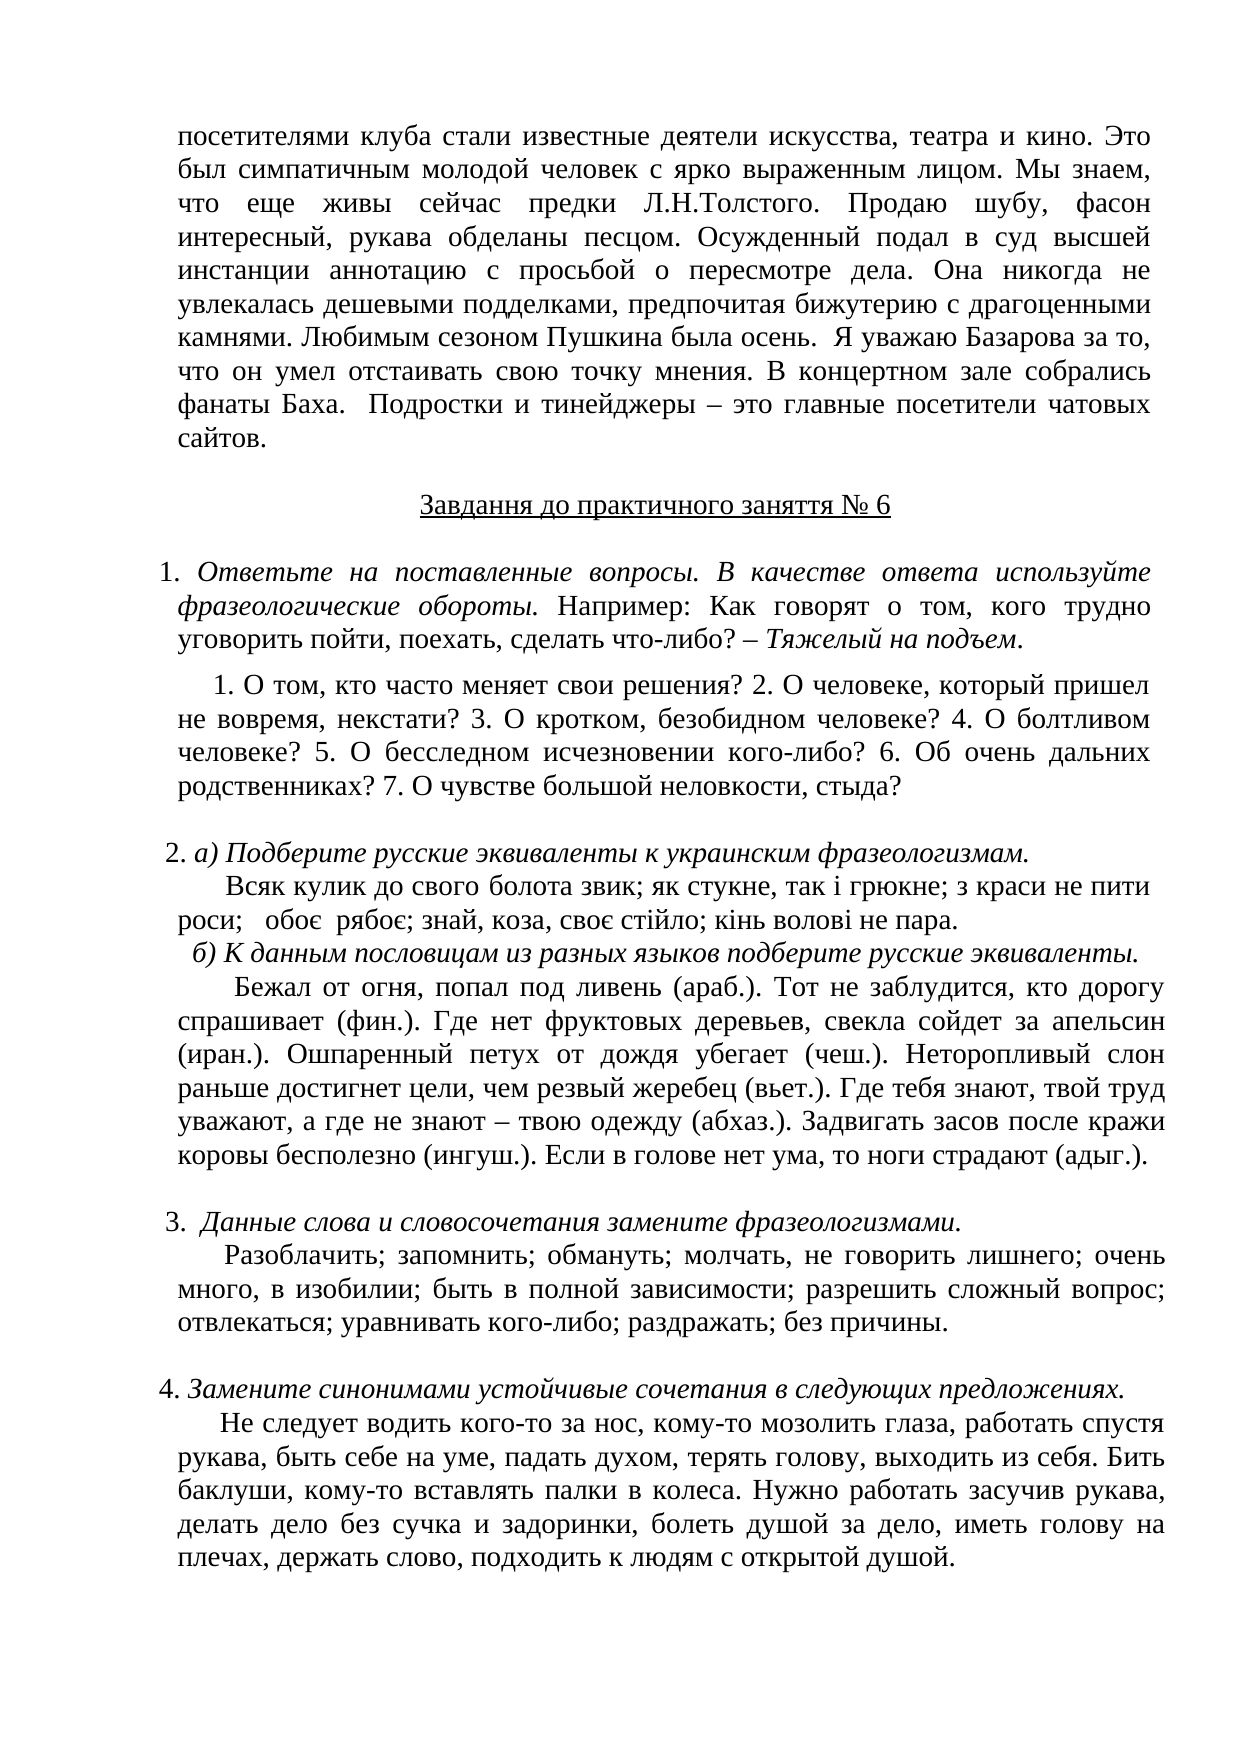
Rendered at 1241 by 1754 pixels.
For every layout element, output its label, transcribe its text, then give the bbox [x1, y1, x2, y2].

text Разоблачить; запомнить; обмануть; молчать, не говорить лишнего; очень много, в изобилии; быть в полной зависимости; разрешить сложный вопрос; отвлекаться; уравнивать кого-либо; раздражать; без причины. [177, 1237, 1166, 1338]
text Бежал от огня, попал под ливень (араб.). Тот не заблудится, кто дорогу спрашивает (фин.). Где нет фруктовых деревьев, свекла сойдет за апельсин (иран.). Ошпаренный петух от дождя убегает (чеш.). Неторопливый слон раньше достигнет цели, чем резвый жеребец (вьет.). Где тебя знают, твой труд уважают, а где не знают – твою одежду (абхаз.). Задвигать засов после кражи коровы бесполезно (ингуш.). Если в голове нет ума, то ноги страдают (адыг.). [177, 969, 1166, 1170]
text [177, 118, 1152, 453]
text 1. О том, кто часто меняет свои решения? 2. О человеке, который пришел не вовремя, некстати? 3. О кротком, безобидном человеке? 4. О болтливом человеке? 5. О бесследном исчезновении кого-либо? 6. Об очень дальних родственниках? 7. О чувстве большой неловкости, стыда? [177, 667, 1152, 801]
text 4. Замените синонимами устойчивые сочетания в следующих предложениях. [158, 1372, 1166, 1405]
text 1. Ответьте на поставленные вопросы. В качестве ответа используйте фразеологические обороты. Например: Как говорят о том, кого трудно уговорить пойти, поехать, сделать что-либо? – Тяжелый на подъем. [158, 554, 1152, 655]
text Завдання до практичного заняття № 6 [158, 487, 1152, 521]
text Всяк кулик до свого болота звик; як стукне, так і грюкне; з краси не пити роси; обоє рябоє; знай, коза, своє стійло; кінь волові не пара. [177, 868, 1152, 936]
text Не следует водить кого-то за нос, кому-то мозолить глаза, работать спустя рукава, быть себе на уме, падать духом, терять голову, выходить из себя. Бить баклуши, кому-то вставлять палки в колеса. Нужно работать засучив рукава, делать дело без сучка и задоринки, болеть душой за дело, иметь голову на плечах, держать слово, подходить к людям с открытой душой. [158, 1405, 1166, 1573]
text б) К данным пословицам из разных языков подберите русские эквиваленты. [177, 936, 1152, 969]
text 3. Данные слова и словосочетания замените фразеологизмами. [121, 1204, 1166, 1237]
text 2. а) Подберите русские эквиваленты к украинским фразеологизмам. [121, 835, 1152, 868]
